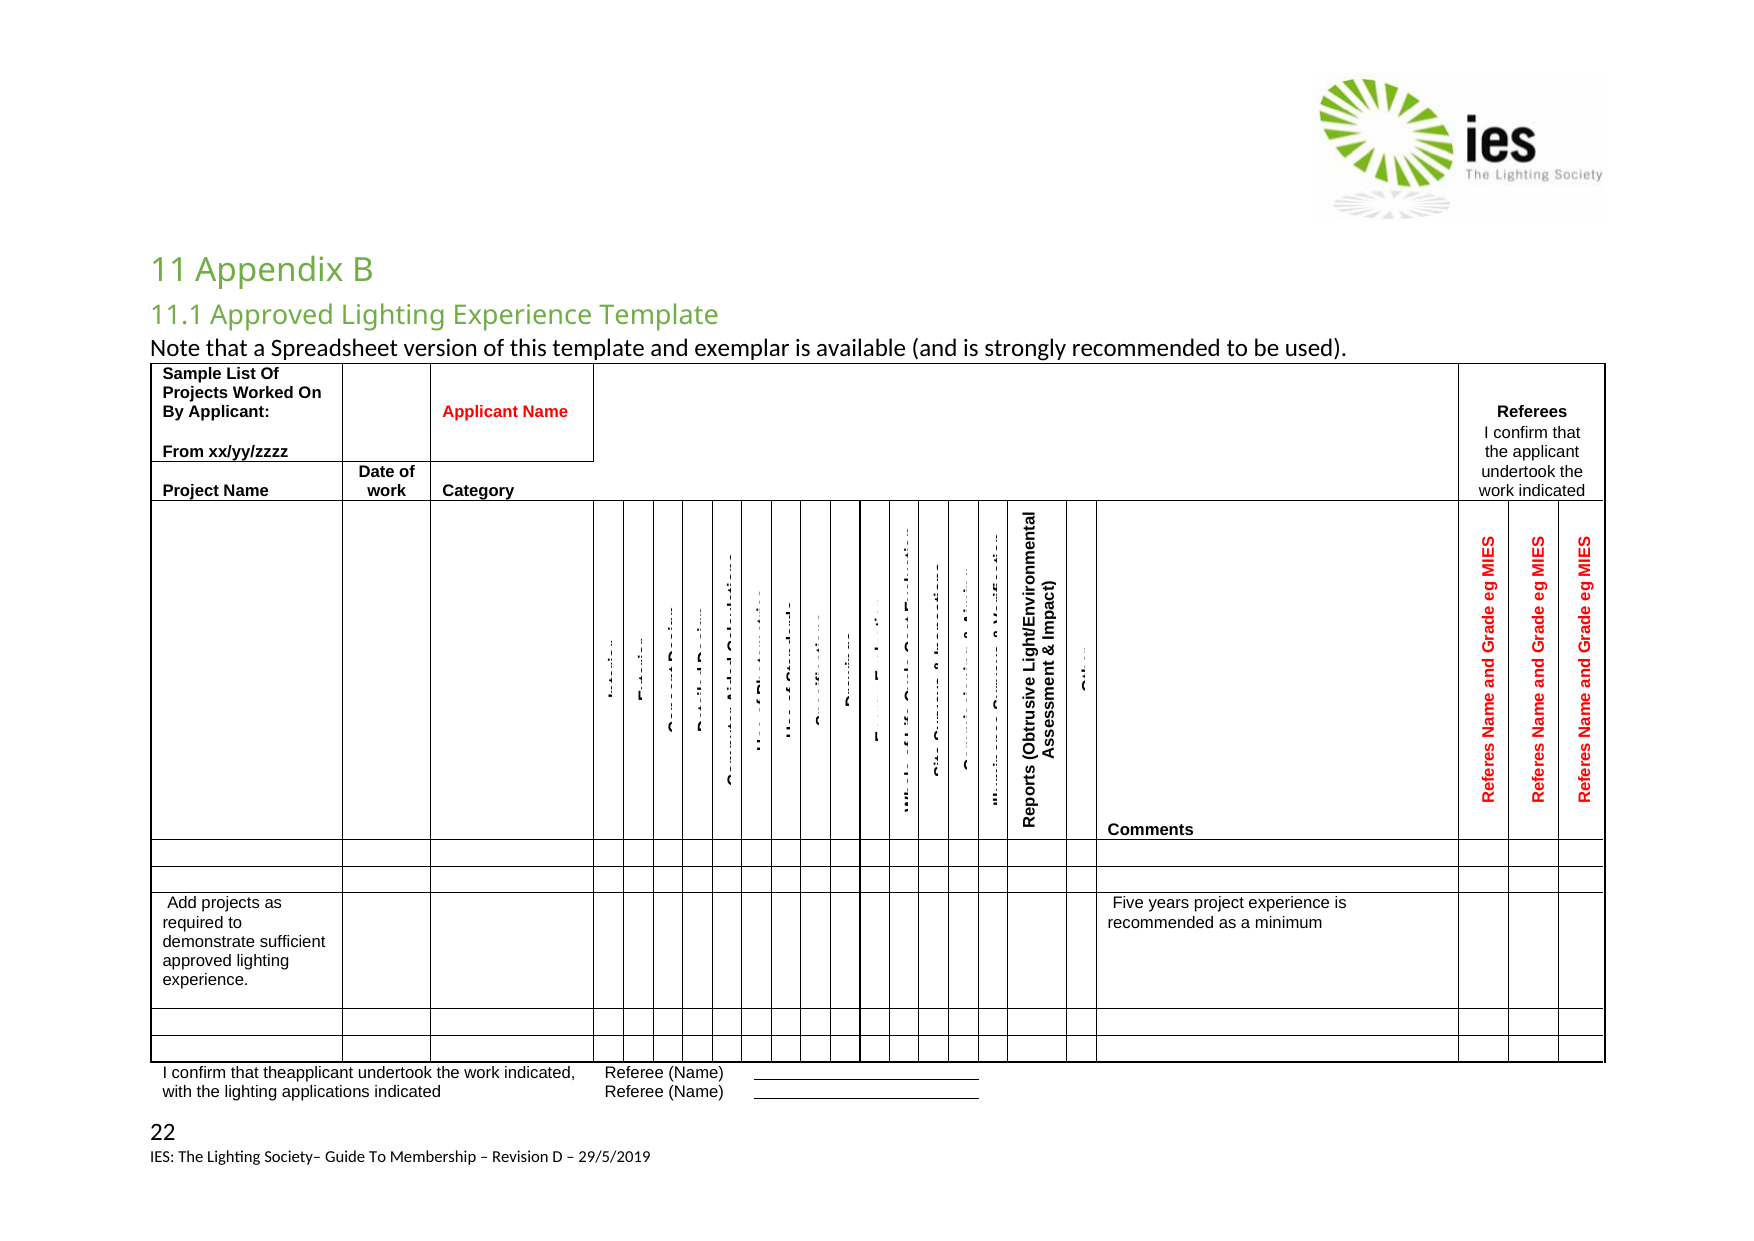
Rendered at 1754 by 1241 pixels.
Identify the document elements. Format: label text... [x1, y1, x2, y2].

table_cell [624, 893, 653, 1008]
table_cell [1067, 1009, 1096, 1035]
table_cell [861, 1009, 889, 1035]
table_cell [890, 840, 918, 866]
table_cell [831, 893, 859, 1008]
table_cell [1559, 892, 1604, 1008]
table_cell [431, 421, 593, 461]
table_cell [919, 867, 948, 892]
table_cell [683, 1036, 712, 1061]
table_cell [1459, 867, 1508, 892]
table_cell [152, 1036, 342, 1061]
table_cell Commissioning & Aiming [949, 501, 978, 839]
table_cell Site Surveys & Inspections [919, 501, 948, 839]
table_cell [624, 1009, 653, 1035]
picture [1311, 73, 1604, 221]
table_cell [654, 1036, 682, 1061]
table_cell Referes Name and Grade eg MIES [1459, 501, 1508, 839]
table_cell [801, 867, 830, 892]
table_cell [594, 893, 623, 1008]
table_cell [594, 840, 623, 866]
table_cell [713, 1009, 741, 1035]
table_cell [772, 840, 800, 866]
text Note that a Spreadsheet version of this template and exemplar is available (and is strongly recommended to be used). [150, 332, 1604, 363]
table_cell [919, 840, 948, 866]
table_cell [742, 867, 771, 892]
table_cell [949, 867, 978, 892]
table_cell [431, 893, 593, 1008]
table_cell [713, 840, 741, 866]
table_cell [1097, 1009, 1458, 1035]
table_cell [152, 501, 342, 839]
table_cell [979, 893, 1007, 1008]
table_cell Other [1067, 501, 1096, 839]
table_cell [152, 867, 342, 892]
table_cell [431, 840, 593, 866]
table_cell Detailed Design [683, 501, 712, 839]
table_cell Whole of Life Cycle Cost Evaluation [890, 501, 918, 839]
table_cell [654, 893, 682, 1008]
table_cell [949, 1036, 978, 1061]
table_cell [1559, 1035, 1604, 1061]
subtitle Appendix B [150, 246, 1604, 291]
table_cell Date of work [343, 462, 430, 500]
table_cell [919, 1009, 948, 1035]
table_cell [1459, 840, 1508, 866]
table_cell [861, 867, 889, 892]
table_cell [979, 1036, 1007, 1061]
table_cell [1067, 893, 1096, 1008]
table_cell [713, 867, 741, 892]
table_cell [1008, 1009, 1066, 1035]
table_cell Use of Photometrics [742, 501, 771, 839]
table_cell Drawings [831, 501, 859, 839]
table_cell [1008, 1036, 1066, 1061]
table_header [343, 364, 430, 421]
table_header Referees [1459, 364, 1604, 421]
table_cell Illuminance Surveys & Verification [979, 501, 1007, 839]
table_cell Referee (Name) Referee (Name) Referee (Name) [593, 1061, 1605, 1101]
table_cell I confirm that the applicant [1459, 421, 1604, 461]
table_cell Category [431, 462, 593, 500]
table_cell [801, 1036, 830, 1061]
table_cell [654, 1009, 682, 1035]
table_cell [772, 1036, 800, 1061]
table_cell [1008, 893, 1066, 1008]
table_cell [949, 840, 978, 866]
table_cell [979, 1009, 1007, 1035]
table_cell [890, 1009, 918, 1035]
table_cell [431, 1036, 593, 1061]
table_cell [343, 1036, 430, 1061]
table_cell Project Name [152, 462, 342, 500]
table_cell [831, 840, 859, 866]
table_cell [654, 867, 682, 892]
table_cell [1459, 1009, 1508, 1035]
table_cell [594, 1009, 623, 1035]
table_cell [1509, 1036, 1558, 1061]
table_header Applicant Name [431, 364, 593, 421]
table_cell [772, 1009, 800, 1035]
table_cell [831, 1036, 859, 1061]
table_cell Concept Design [654, 501, 682, 839]
table_cell [431, 867, 593, 892]
table_cell [1097, 840, 1458, 866]
table_cell Computer Aided Calculations [713, 501, 741, 839]
table_cell [1008, 867, 1066, 892]
table_cell [831, 1009, 859, 1035]
table_cell [742, 840, 771, 866]
table_cell [431, 1009, 593, 1035]
table_cell [654, 840, 682, 866]
table_cell Five years project experience is recommended as a minimum [1097, 893, 1458, 1008]
table_cell [343, 840, 430, 866]
table_cell [801, 1009, 830, 1035]
table_cell Energy Evaluation [861, 501, 889, 839]
table_cell [1459, 1036, 1508, 1061]
table_cell [1097, 1036, 1458, 1061]
table_cell Referes Name and Grade eg MIES [1559, 500, 1604, 839]
table_cell [1067, 1036, 1096, 1061]
subtitle Approved Lighting Experience Template [150, 296, 1604, 332]
table_cell [713, 1036, 741, 1061]
table_header [593, 364, 1458, 500]
table_cell Use of Standards [772, 501, 800, 839]
table_cell [861, 893, 889, 1008]
table_cell [713, 893, 741, 1008]
table_cell [742, 1036, 771, 1061]
table_cell [1509, 840, 1558, 866]
table_cell [343, 421, 430, 461]
table_cell [1509, 893, 1558, 1008]
table_cell [772, 893, 800, 1008]
table_cell [343, 867, 430, 892]
table_cell [683, 867, 712, 892]
table_cell Exterior [624, 501, 653, 839]
table_header Sample List Of Projects Worked On By Applicant: [152, 364, 342, 421]
table_cell Comments [1097, 501, 1458, 839]
table_cell [979, 867, 1007, 892]
table_cell [1559, 866, 1604, 892]
table_cell Referes Name and Grade eg MIES [1509, 501, 1558, 839]
table_cell [861, 840, 889, 866]
table_cell [683, 1009, 712, 1035]
table_cell [1067, 840, 1096, 866]
table_cell undertook the work indicated [1459, 461, 1604, 500]
table_cell [949, 893, 978, 1008]
table_cell [1097, 867, 1458, 892]
table_cell [861, 1036, 889, 1061]
table_cell [152, 1009, 342, 1035]
table_cell [431, 501, 593, 839]
table_cell [152, 840, 342, 866]
table_cell [890, 893, 918, 1008]
table_cell [831, 867, 859, 892]
table_cell Add projects as required to demonstrate sufficient approved lighting experience. [152, 893, 342, 1008]
table_cell [1459, 893, 1508, 1008]
table_cell [594, 1036, 623, 1061]
table_cell [343, 1009, 430, 1035]
table_cell I confirm that theapplicant undertook the work indicated, with the lighting applications indicated [151, 1063, 593, 1101]
table_cell Specifications [801, 501, 830, 839]
table_cell [1509, 867, 1558, 892]
table_cell [979, 840, 1007, 866]
table_cell [890, 867, 918, 892]
table_cell Reports (Obtrusive Light/Environmental Assessment & Impact) [1008, 501, 1066, 839]
table_cell [1067, 867, 1096, 892]
table_cell [919, 1036, 948, 1061]
table_cell [772, 867, 800, 892]
table_cell [624, 1036, 653, 1061]
table_cell [890, 1036, 918, 1061]
table_cell From xx/yy/zzzz [152, 421, 342, 461]
table_cell [683, 893, 712, 1008]
table_cell [742, 893, 771, 1008]
table_cell [919, 893, 948, 1008]
table_cell [1008, 840, 1066, 866]
table_cell [949, 1009, 978, 1035]
table_cell [1559, 839, 1604, 866]
table_cell [624, 867, 653, 892]
table_cell Interior [594, 501, 623, 839]
table_cell [1559, 1008, 1604, 1035]
table_cell [742, 1009, 771, 1035]
table_cell [624, 840, 653, 866]
table_cell [343, 893, 430, 1008]
table_cell [1509, 1009, 1558, 1035]
table_cell [801, 893, 830, 1008]
table_cell [594, 867, 623, 892]
table_cell [343, 501, 430, 839]
table_cell [801, 840, 830, 866]
table_cell [683, 840, 712, 866]
